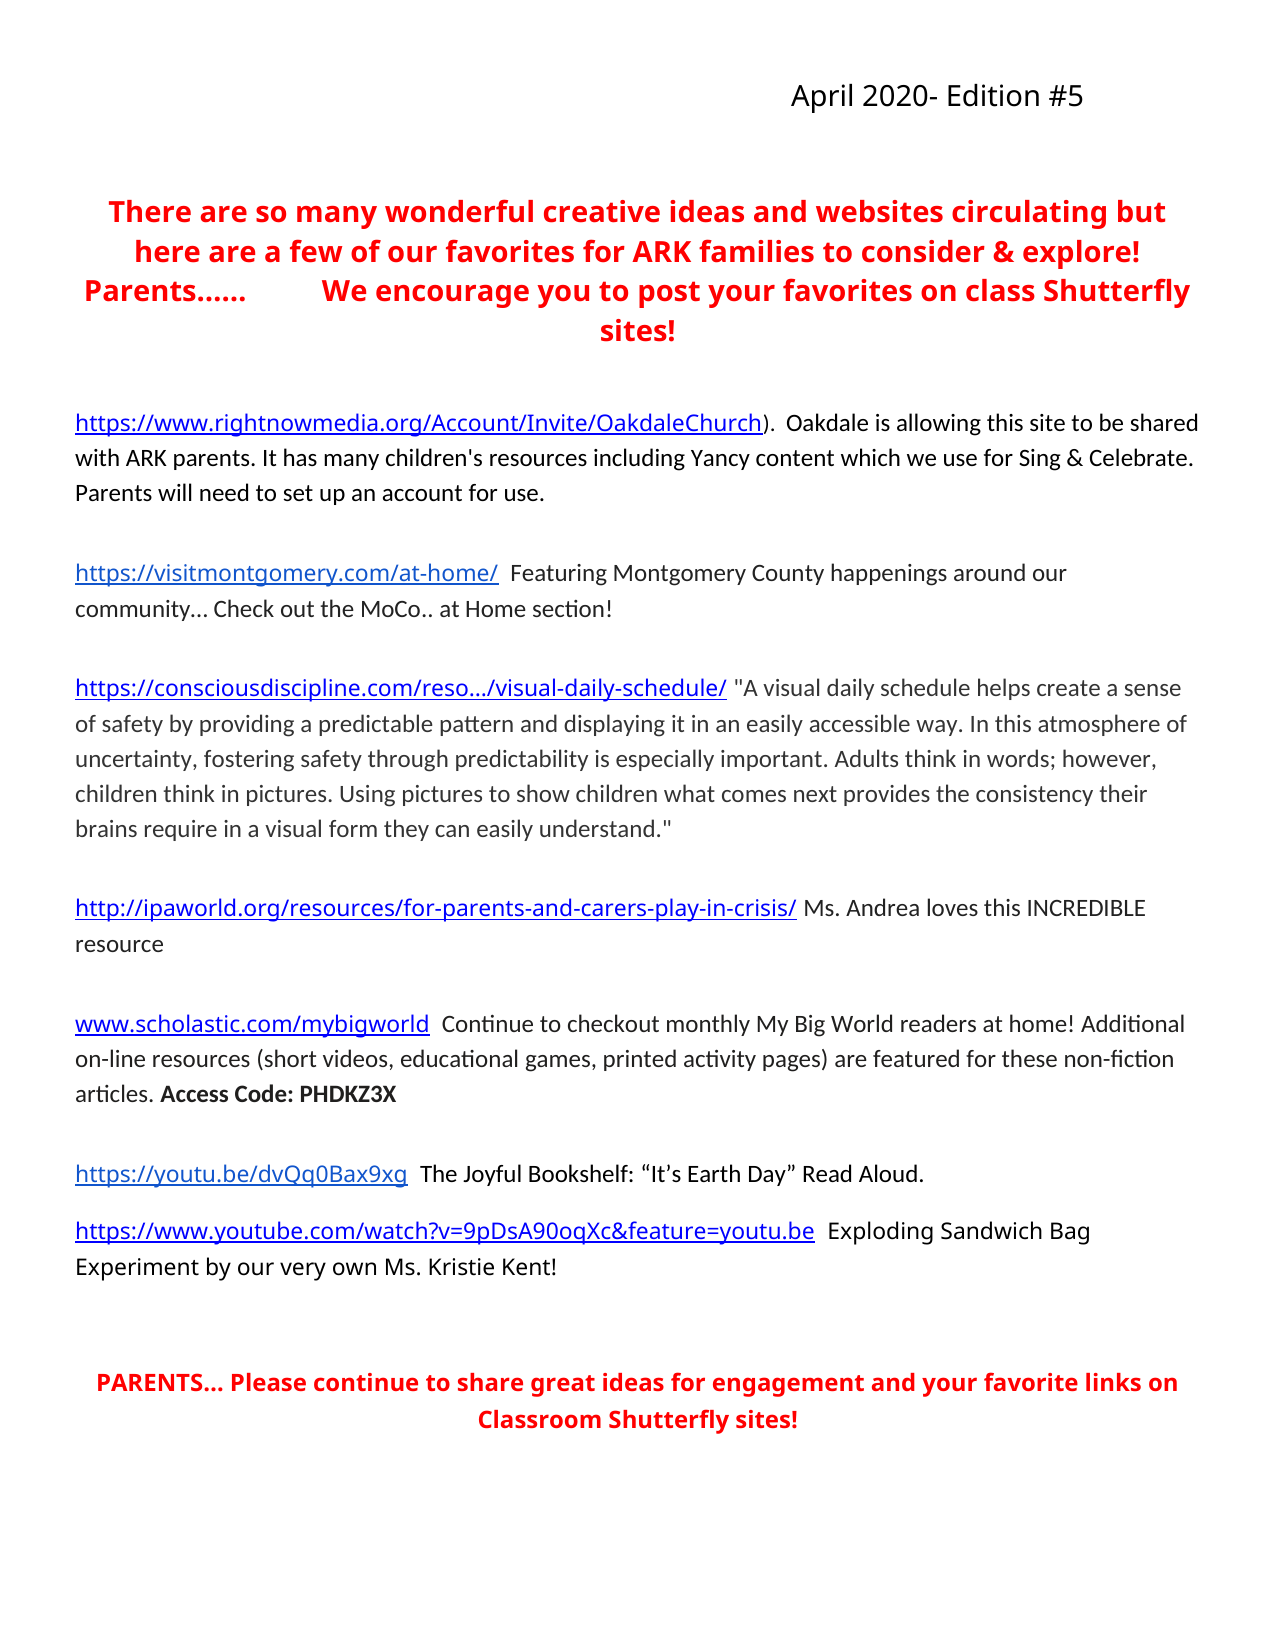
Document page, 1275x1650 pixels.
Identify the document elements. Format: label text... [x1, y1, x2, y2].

text April 2020- Edition #5 [675, 75, 1200, 115]
text https://consciousdiscipline.com/reso…/visual-daily-schedule/ "A visual daily schedule helps create a sense of safety by providing a predictable pattern and displaying it in an easily accessible way. In this atmosphere of uncertainty, fostering safety through predictability is especially important. Adults think in words; however, children think in pictures. Using pictures to show children what comes next provides the consistency their brains require in a visual form they can easily understand." [75, 672, 1200, 843]
text http://ipaworld.org/resources/for-parents-and-carers-play-in-crisis/ Ms. Andrea loves this INCREDIBLE resource [75, 892, 1200, 959]
text https://visitmontgomery.com/at-home/ Featuring Montgomery County happenings around our community… Check out the MoCo.. at Home section! [75, 557, 1200, 623]
text https://www.youtube.com/watch?v=9pDsA90oqXc&feature=youtu.be Exploding Sandwich Bag Experiment by our very own Ms. Kristie Kent! [75, 1215, 1200, 1282]
text https://www.rightnowmedia.org/Account/Invite/OakdaleChurch). Oakdale is allowing this site to be shared with ARK parents. It has many children's resources including Yancy content which we use for Sing & Celebrate. Parents will need to set up an account for use. [75, 407, 1200, 508]
text There are so many wonderful creative ideas and websites circulating but here are a few of our favorites for ARK families to consider & explore! Parents…… We encourage you to post your favorites on class Shutterfly sites! [75, 191, 1200, 350]
text www.scholastic.com/mybigworld Continue to checkout monthly My Big World readers at home! Additional on-line resources (short videos, educational games, printed activity pages) are featured for these non-fiction articles. Access Code: PHDKZ3X [75, 1008, 1200, 1109]
text PARENTS… Please continue to share great ideas for engagement and your favorite links on Classroom Shutterfly sites! [75, 1366, 1200, 1436]
text https://youtu.be/dvQq0Bax9xg The Joyful Bookshelf: “It’s Earth Day” Read Aloud. [408, 1158, 1200, 1189]
